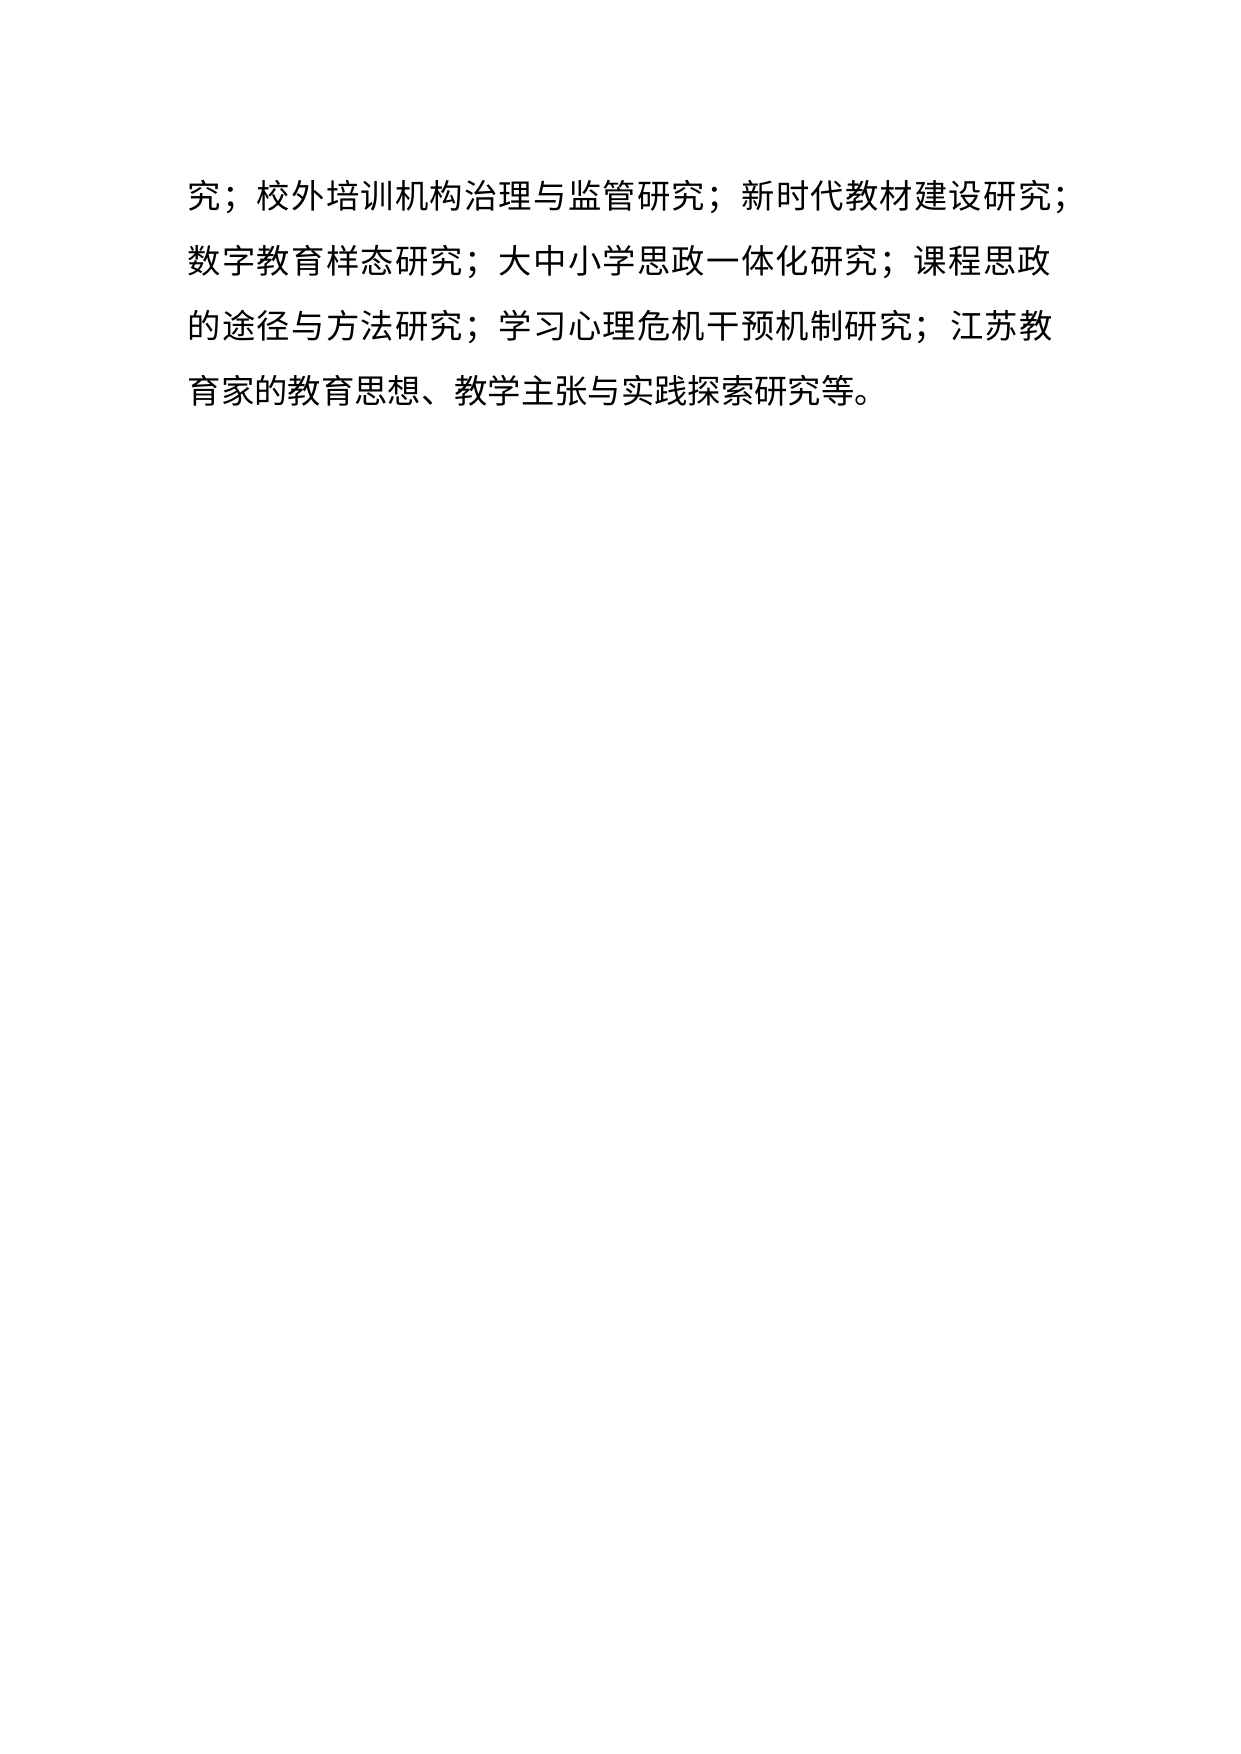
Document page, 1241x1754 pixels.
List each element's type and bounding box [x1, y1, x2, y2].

text [187, 162, 1053, 422]
